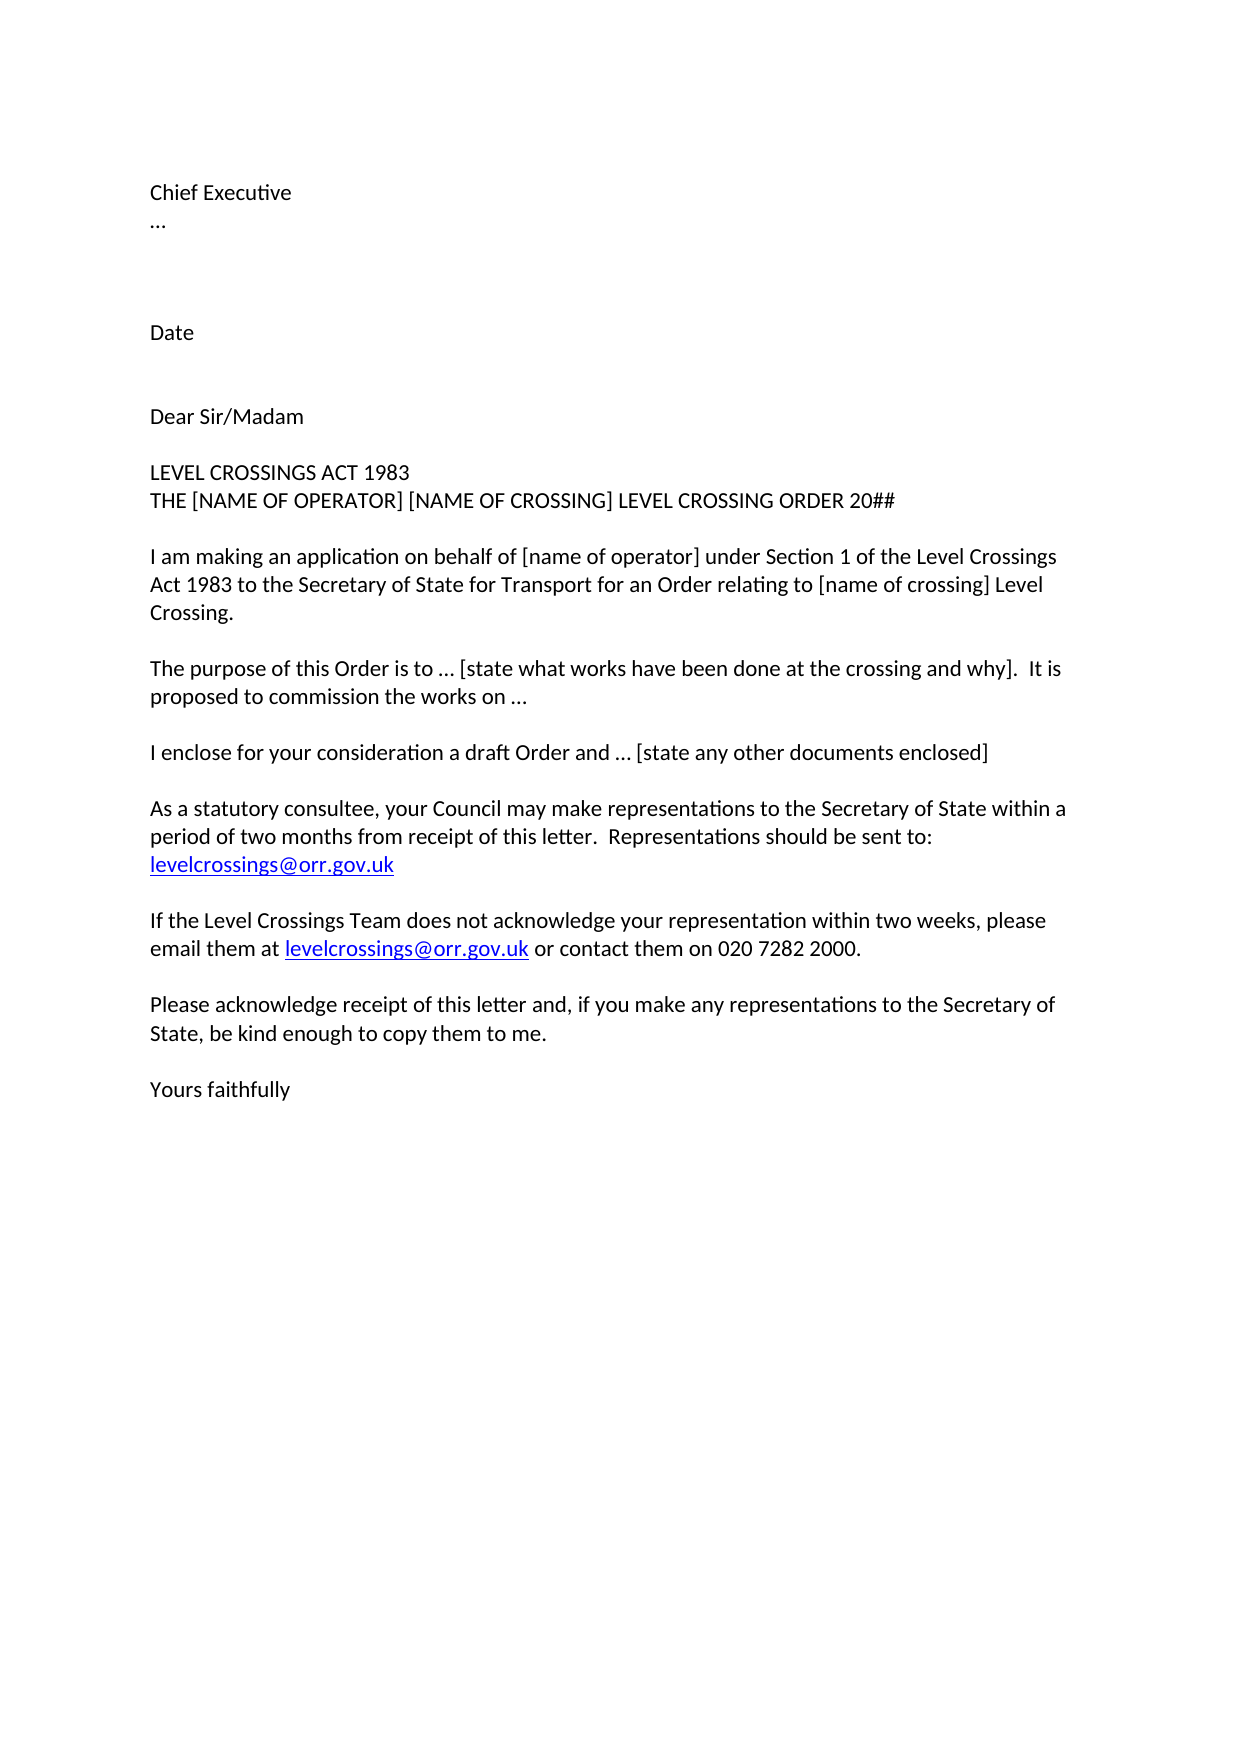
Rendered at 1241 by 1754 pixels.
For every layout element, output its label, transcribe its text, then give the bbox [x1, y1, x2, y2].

text I enclose for your consideration a draft Order and … [state any other documents enclosed] [150, 738, 1090, 766]
text If the Level Crossings Team does not acknowledge your representation within two weeks, please email them at levelcrossings@orr.gov.uk or contact them on 020 7282 2000. [150, 907, 1090, 963]
text LEVEL CROSSINGS ACT 1983 [150, 458, 1090, 486]
text … [150, 206, 1090, 234]
text I am making an application on behalf of [name of operator] under Section 1 of the Level Crossings Act 1983 to the Secretary of State for Transport for an Order relating to [name of crossing] Level Crossing. [150, 542, 1090, 626]
text Chief Executive [150, 178, 1090, 206]
text Date [150, 318, 1090, 346]
text Please acknowledge receipt of this letter and, if you make any representations to the Secretary of State, be kind enough to copy them to me. [150, 991, 1090, 1047]
text THE [NAME OF OPERATOR] [NAME OF CROSSING] LEVEL CROSSING ORDER 20## [150, 486, 1090, 514]
text Yours faithfully [150, 1075, 1090, 1103]
text As a statutory consultee, your Council may make representations to the Secretary of State within a period of two months from receipt of this letter. Representations should be sent to: levelcrossings@orr.gov.uk [150, 794, 1090, 878]
text The purpose of this Order is to … [state what works have been done at the crossing and why]. It is proposed to commission the works on … [150, 654, 1090, 710]
text Dear Sir/Madam [150, 402, 1090, 430]
